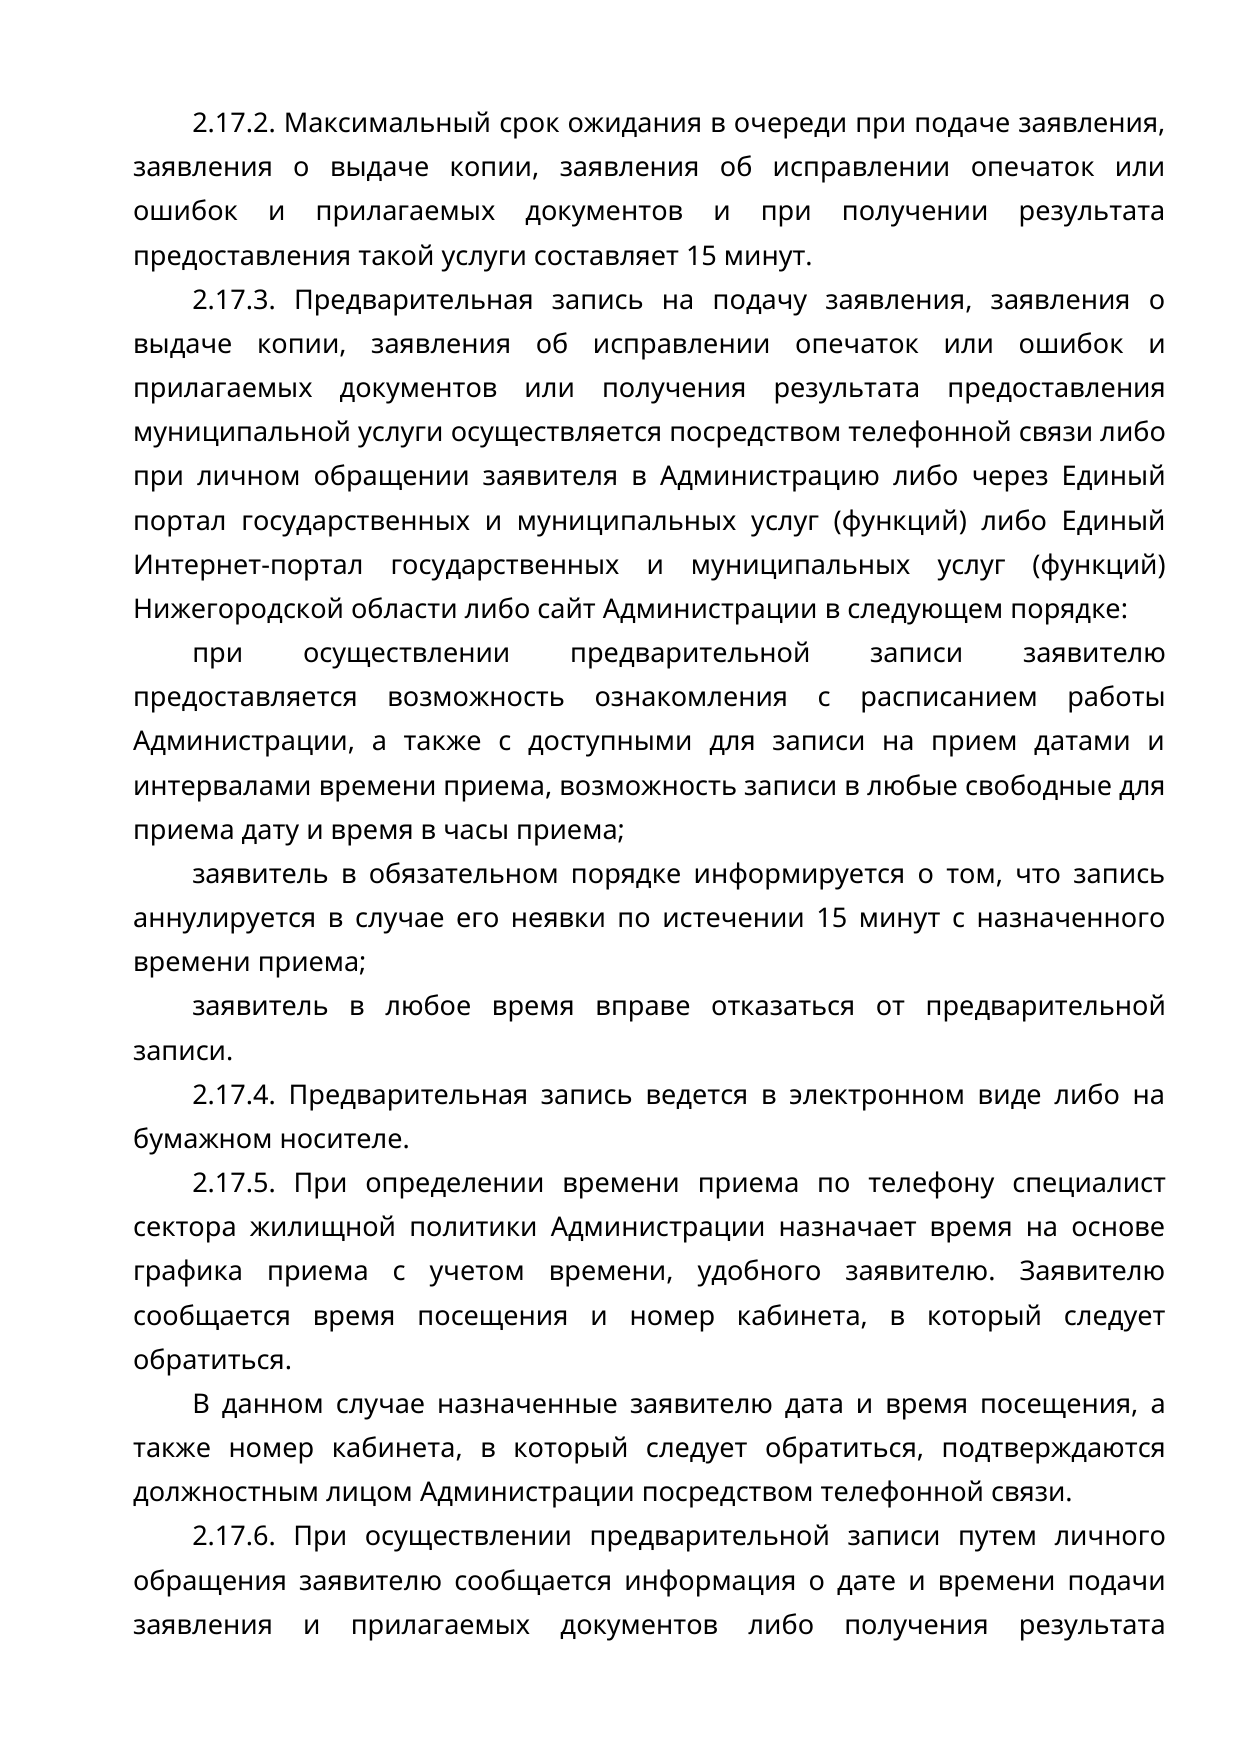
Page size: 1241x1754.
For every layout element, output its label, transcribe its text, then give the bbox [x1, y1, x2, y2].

text заявитель в любое время вправе отказаться от предварительной записи. [133, 987, 1167, 1068]
text 2.17.2. Максимальный срок ожидания в очереди при подаче заявления, заявления о выдаче копии, заявления об исправлении опечаток или ошибок и прилагаемых документов и при получении результата предоставления такой услуги составляет 15 минут. [133, 103, 1167, 273]
text при осуществлении предварительной записи заявителю предоставляется возможность ознакомления с расписанием работы Администрации, а также с доступными для записи на прием датами и интервалами времени приема, возможность записи в любые свободные для приема дату и время в часы приема; [133, 633, 1167, 847]
text 2.17.5. При определении времени приема по телефону специалист сектора жилищной политики Администрации назначает время на основе графика приема с учетом времени, удобного заявителю. Заявителю сообщается время посещения и номер кабинета, в который следует обратиться. [133, 1163, 1167, 1377]
text 2.17.3. Предварительная запись на подачу заявления, заявления о выдаче копии, заявления об исправлении опечаток или ошибок и прилагаемых документов или получения результата предоставления муниципальной услуги осуществляется посредством телефонной связи либо при личном обращении заявителя в Администрацию либо через Единый портал государственных и муниципальных услуг (функций) либо Единый Интернет-портал государственных и муниципальных услуг (функций) Нижегородской области либо сайт Администрации в следующем порядке: [133, 280, 1167, 626]
text заявитель в обязательном порядке информируется о том, что запись аннулируется в случае его неявки по истечении 15 минут с назначенного времени приема; [133, 854, 1167, 979]
text В данном случае назначенные заявителю дата и время посещения, а также номер кабинета, в который следует обратиться, подтверждаются должностным лицом Администрации посредством телефонной связи. [133, 1384, 1167, 1509]
text 2.17.4. Предварительная запись ведется в электронном виде либо на бумажном носителе. [133, 1075, 1167, 1156]
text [133, 1517, 1167, 1642]
